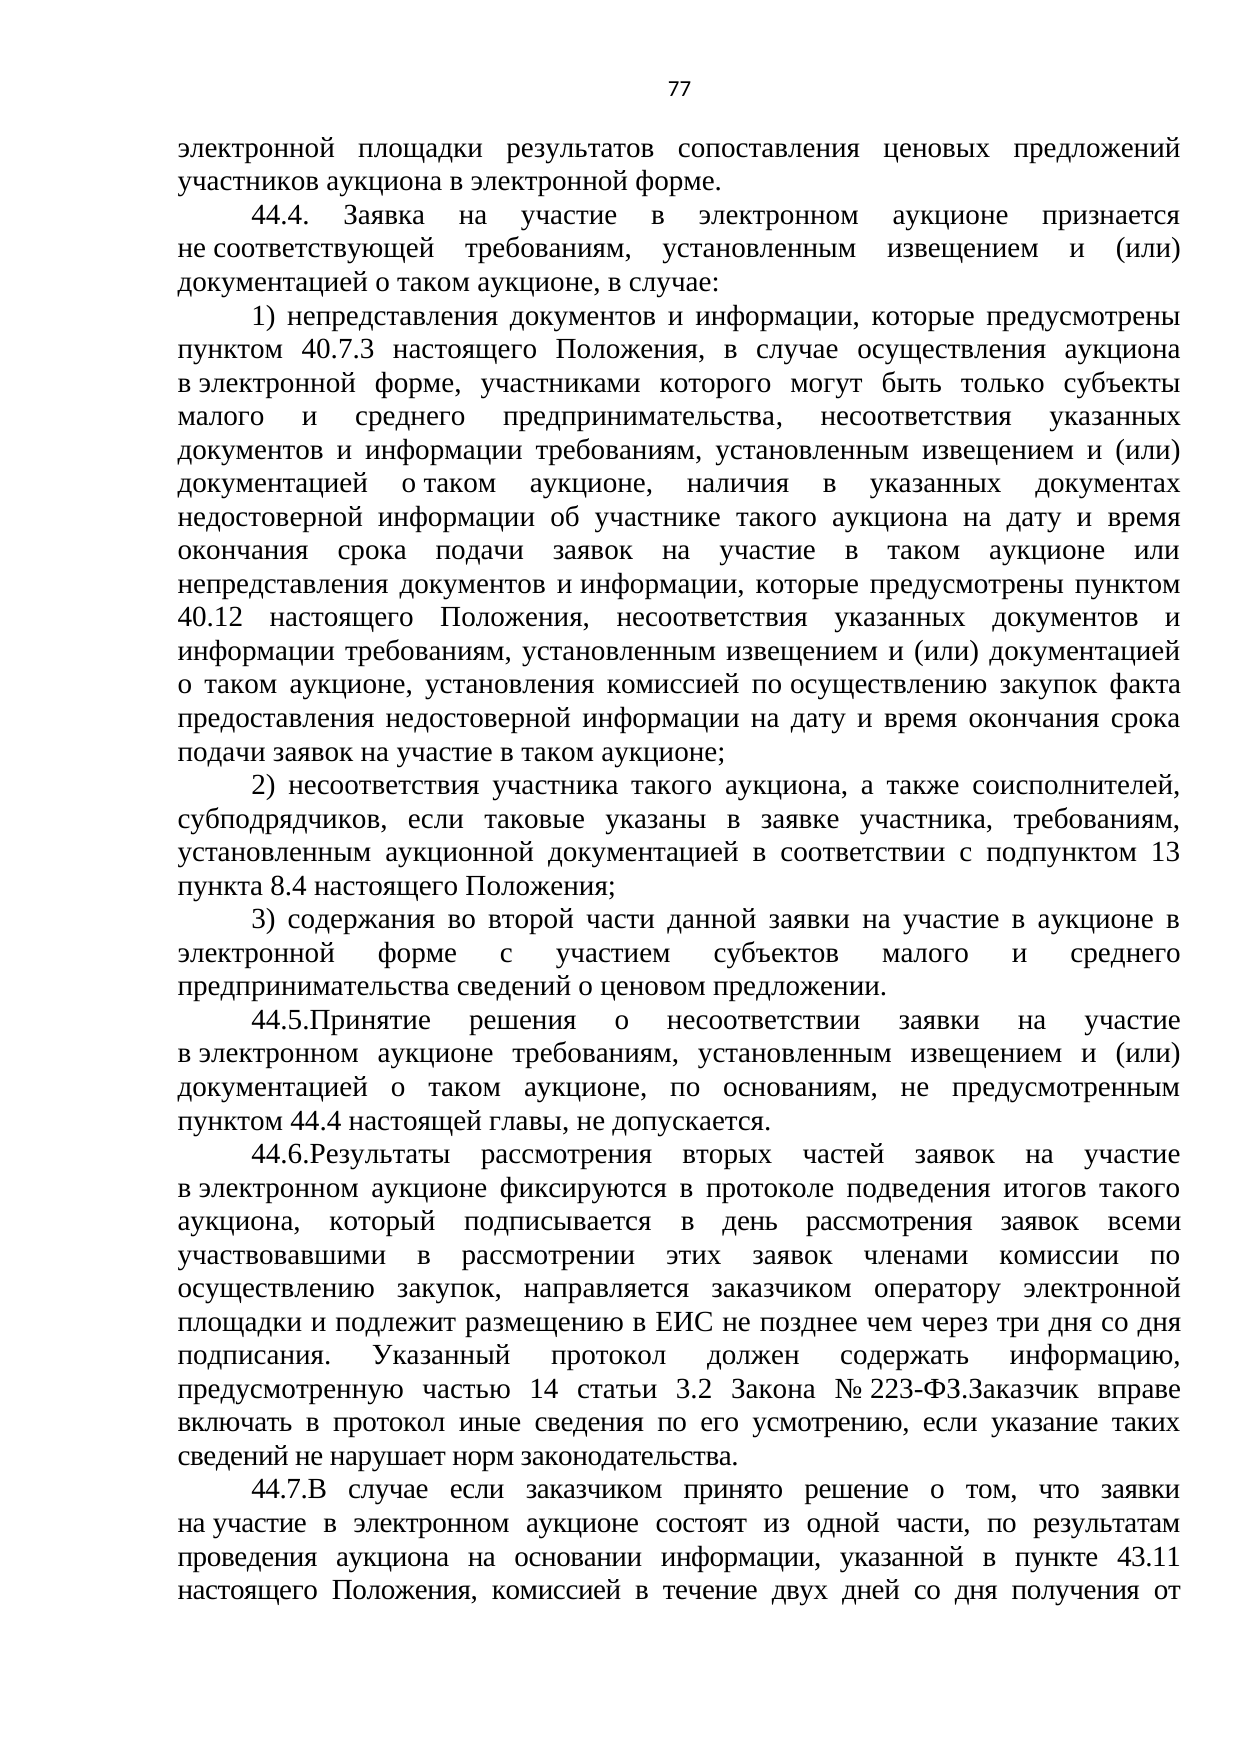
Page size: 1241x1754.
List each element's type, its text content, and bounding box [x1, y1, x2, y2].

text 44.5.Принятие решения о несоответствии заявки на участие в электронном аукционе требованиям, установленным извещением и (или) документацией о таком аукционе, по основаниям, не предусмотренным пунктом 44.4 настоящей главы, не допускается. [177, 1002, 1181, 1136]
text 2) несоответствия участника такого аукциона, а также соисполнителей, субподрядчиков, если таковые указаны в заявке участника, требованиям, установленным аукционной документацией в соответствии с подпунктом 13 пункта 8.4 настоящего Положения; [177, 767, 1181, 901]
text 1) непредставления документов и информации, которые предусмотрены пунктом 40.7.3 настоящего Положения, в случае осуществления аукциона в электронной форме, участниками которого могут быть только субъекты малого и среднего предпринимательства, несоответствия указанных документов и информации требованиям, установленным извещением и (или) документацией о таком аукционе, наличия в указанных документах недостоверной информации об участнике такого аукциона на дату и время окончания срока подачи заявок на участие в таком аукционе или непредставления документов и информации, которые предусмотрены пунктом 40.12 настоящего Положения, несоответствия указанных документов и информации требованиям, установленным извещением и (или) документацией о таком аукционе, установления комиссией по осуществлению закупок факта предоставления недостоверной информации на дату и время окончания срока подачи заявок на участие в таком аукционе; [177, 298, 1181, 767]
text 44.4. Заявка на участие в электронном аукционе признается не соответствующей требованиям, установленным извещением и (или) документацией о таком аукционе, в случае: [177, 197, 1181, 298]
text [177, 1472, 1181, 1606]
text 3) содержания во второй части данной заявки на участие в аукционе в электронной форме с участием субъектов малого и среднего предпринимательства сведений о ценовом предложении. [177, 901, 1181, 1002]
text 44.6.Результаты рассмотрения вторых частей заявок на участие в электронном аукционе фиксируются в протоколе подведения итогов такого аукциона, который подписывается в день рассмотрения заявок всеми участвовавшими в рассмотрении этих заявок членами комиссии по осуществлению закупок, направляется заказчиком оператору электронной площадки и подлежит размещению в ЕИС не позднее чем через три дня со дня подписания. Указанный протокол должен содержать информацию, предусмотренную частью 14 статьи 3.2 Закона № 223-ФЗ.Заказчик вправе включать в протокол иные сведения по его усмотрению, если указание таких сведений не нарушает норм законодательства. [177, 1136, 1181, 1472]
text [177, 130, 1181, 197]
